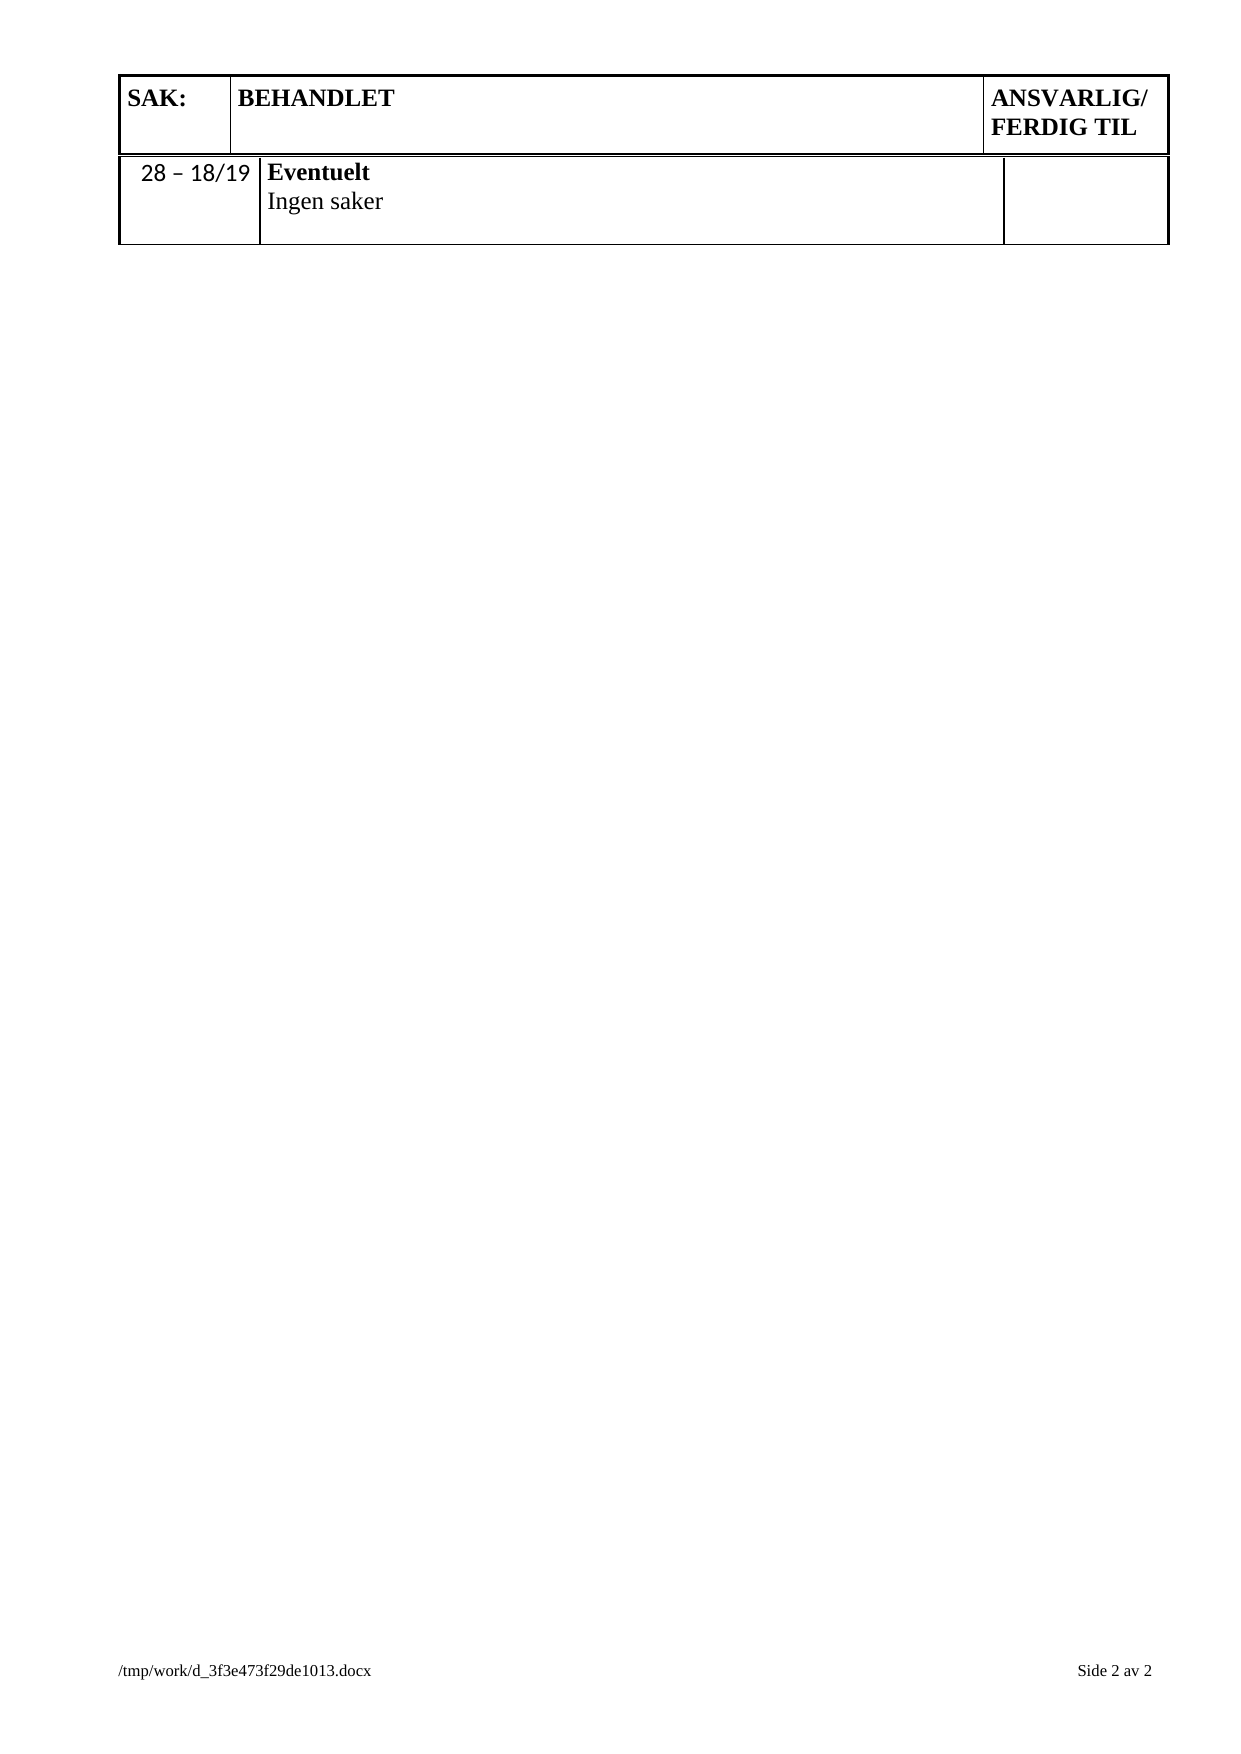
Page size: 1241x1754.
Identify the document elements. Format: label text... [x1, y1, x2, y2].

table_cell Eventuelt Ingen saker [261, 157, 1004, 244]
table_cell 28 – 18/19 [121, 157, 260, 244]
table_cell [1005, 157, 1167, 244]
